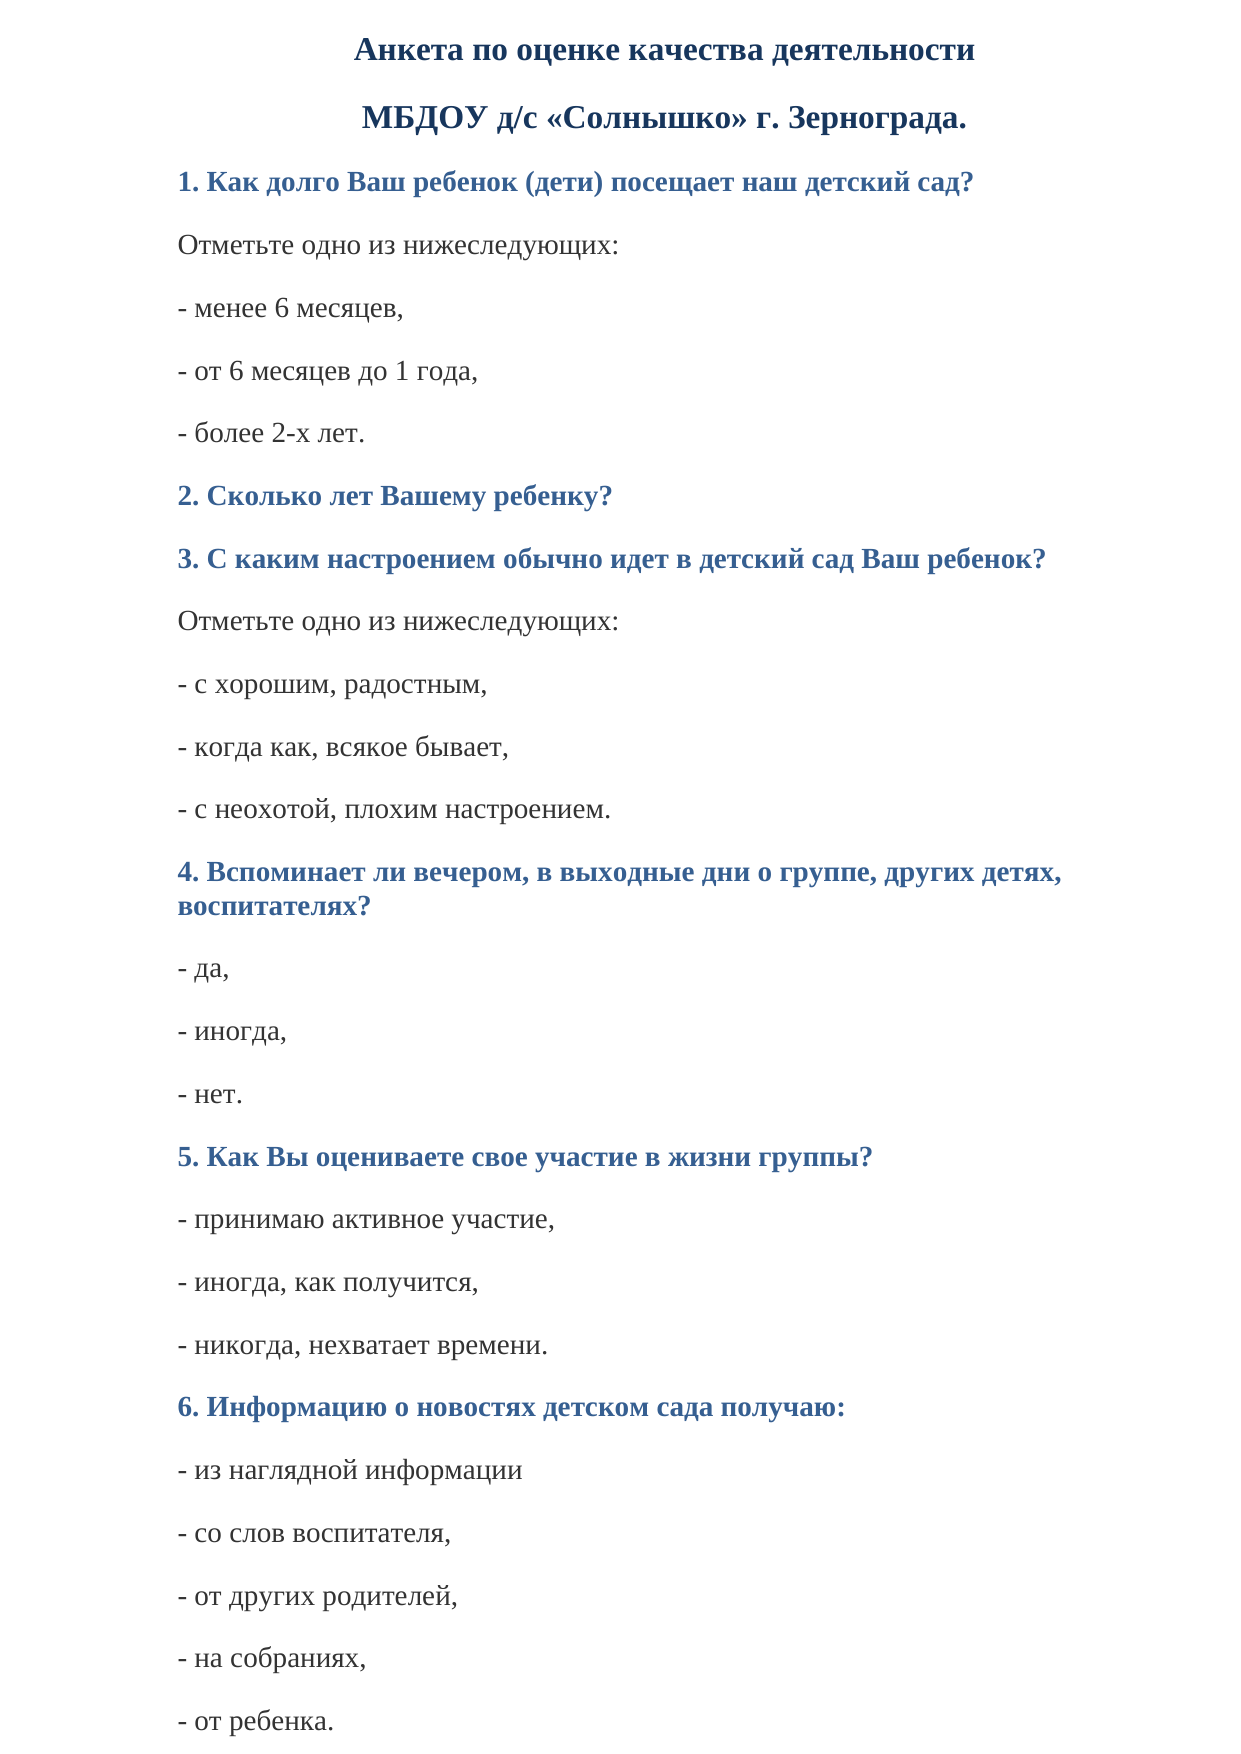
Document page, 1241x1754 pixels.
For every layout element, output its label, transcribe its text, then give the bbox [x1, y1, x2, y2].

text 2. Сколько лет Вашему ребенку? [177, 478, 1152, 512]
text - от других родителей, [177, 1578, 1152, 1611]
text - с хорошим, радостным, [177, 666, 1152, 700]
text - иногда, [177, 1013, 1152, 1047]
text - на собраниях, [177, 1640, 1152, 1674]
text - от ребенка. [177, 1703, 1152, 1737]
text - когда как, всякое бывает, [177, 729, 1152, 762]
text 5. Как Вы оцениваете свое участие в жизни группы? [177, 1139, 1152, 1172]
text 3. С каким настроением обычно идет в детский сад Ваш ребенок? [177, 541, 1152, 574]
text - с неохотой, плохим настроением. [177, 792, 1152, 825]
text - нет. [177, 1076, 1152, 1109]
text - менее 6 месяцев, [177, 290, 1152, 323]
text - от 6 месяцев до 1 года, [177, 353, 1152, 386]
text - никогда, нехватает времени. [177, 1327, 1152, 1360]
text 4. Вспоминает ли вечером, в выходные дни о группе, других детях, воспитателях? [177, 854, 1152, 921]
text 6. Информацию о новостях детском сада получаю: [177, 1389, 1152, 1423]
text МБДОУ д/с «Солнышко» г. Зернограда. [177, 97, 1152, 135]
text - иногда, как получится, [177, 1264, 1152, 1298]
text - принимаю активное участие, [177, 1201, 1152, 1235]
text - да, [177, 951, 1152, 984]
text - со слов воспитателя, [177, 1515, 1152, 1548]
text Отметьте одно из нижеследующих: [177, 227, 1152, 261]
text Отметьте одно из нижеследующих: [177, 603, 1152, 637]
text 1. Как долго Ваш ребенок (дети) посещает наш детский сад? [177, 164, 1152, 198]
text - более 2-х лет. [177, 415, 1152, 449]
text Анкета по оценке качества деятельности [177, 29, 1152, 68]
text - из наглядной информации [177, 1452, 1152, 1486]
